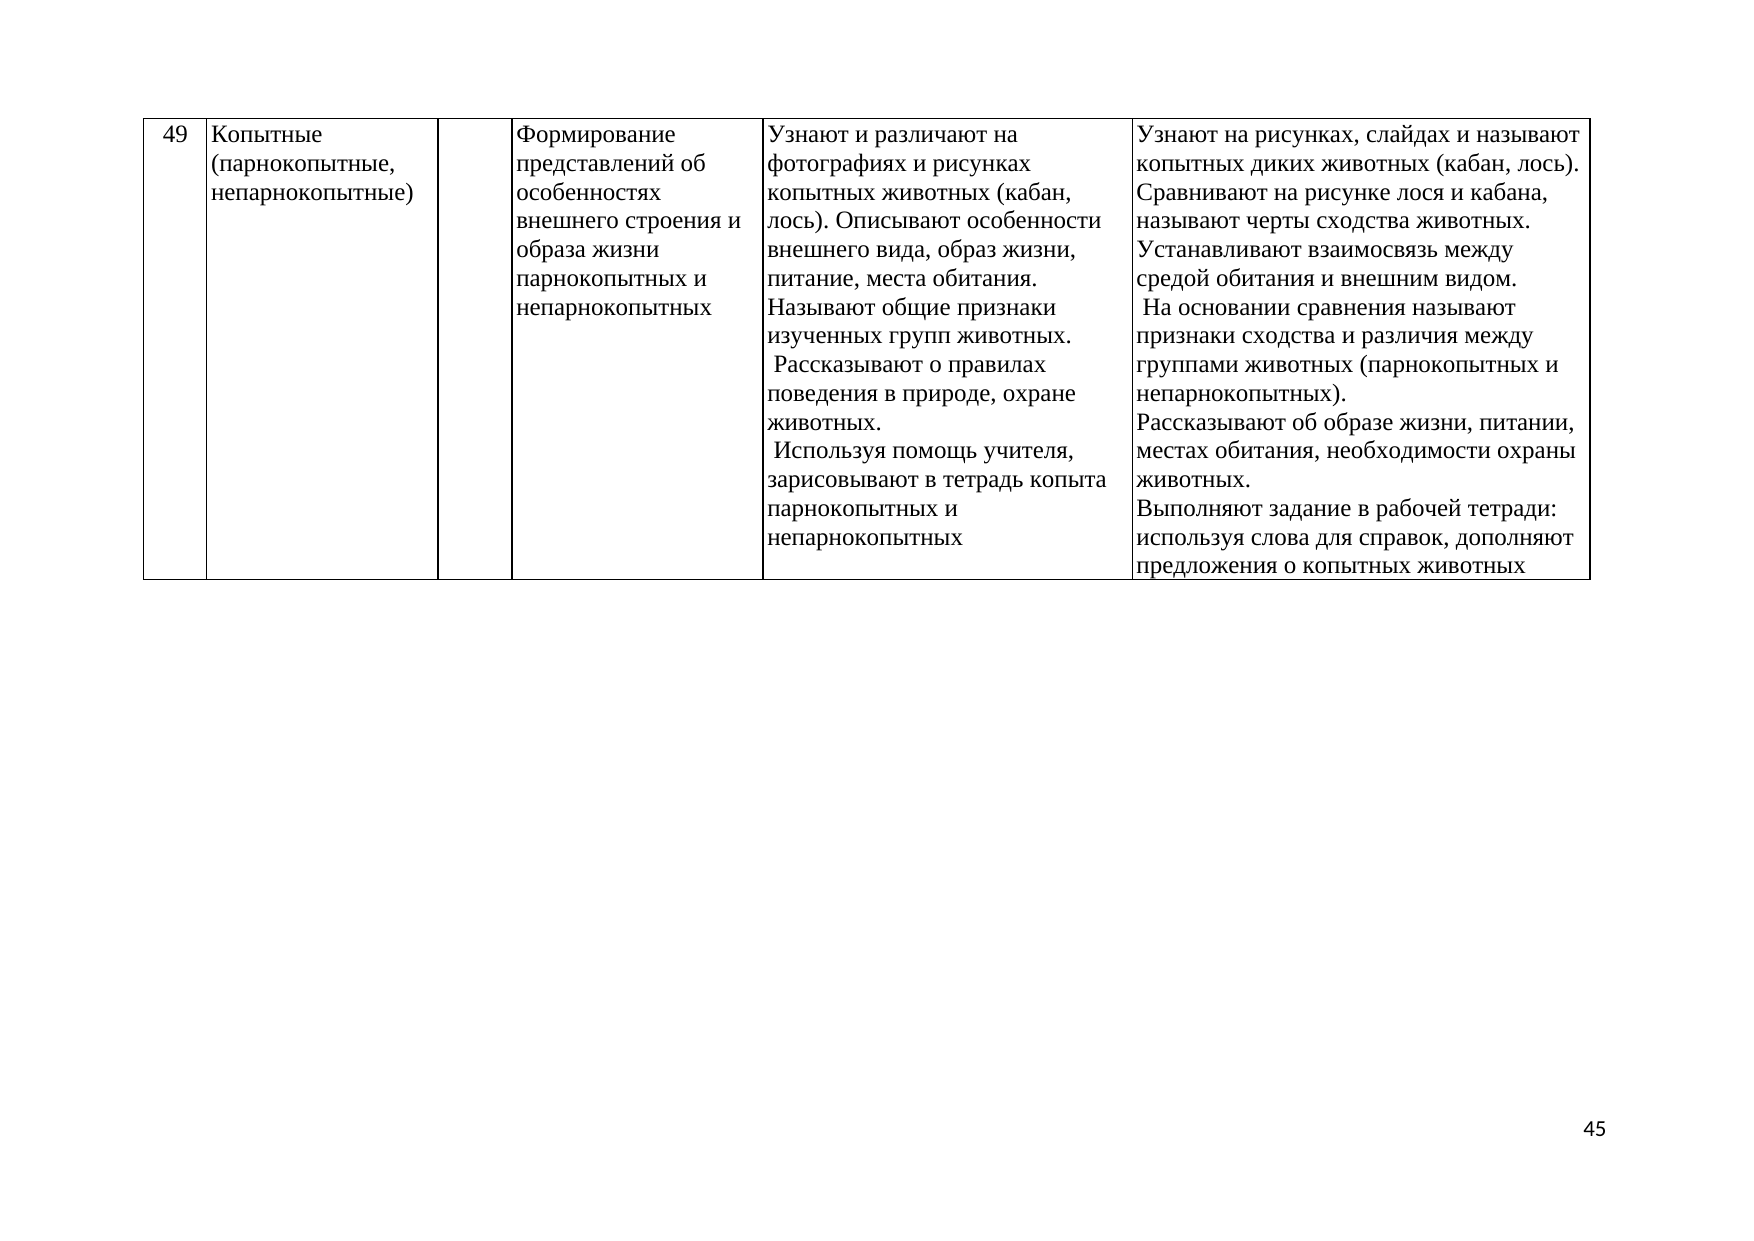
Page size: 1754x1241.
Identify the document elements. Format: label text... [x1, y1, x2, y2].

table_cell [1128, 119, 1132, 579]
table_cell Формирование представлений об особенностях внешнего строения и образа жизни парнокопытных и непарнокопытных [513, 119, 762, 579]
table_cell Копытные (парнокопытные, непарнокопытные) [207, 119, 437, 579]
table_cell 49 [144, 119, 206, 579]
table_cell [439, 119, 511, 579]
